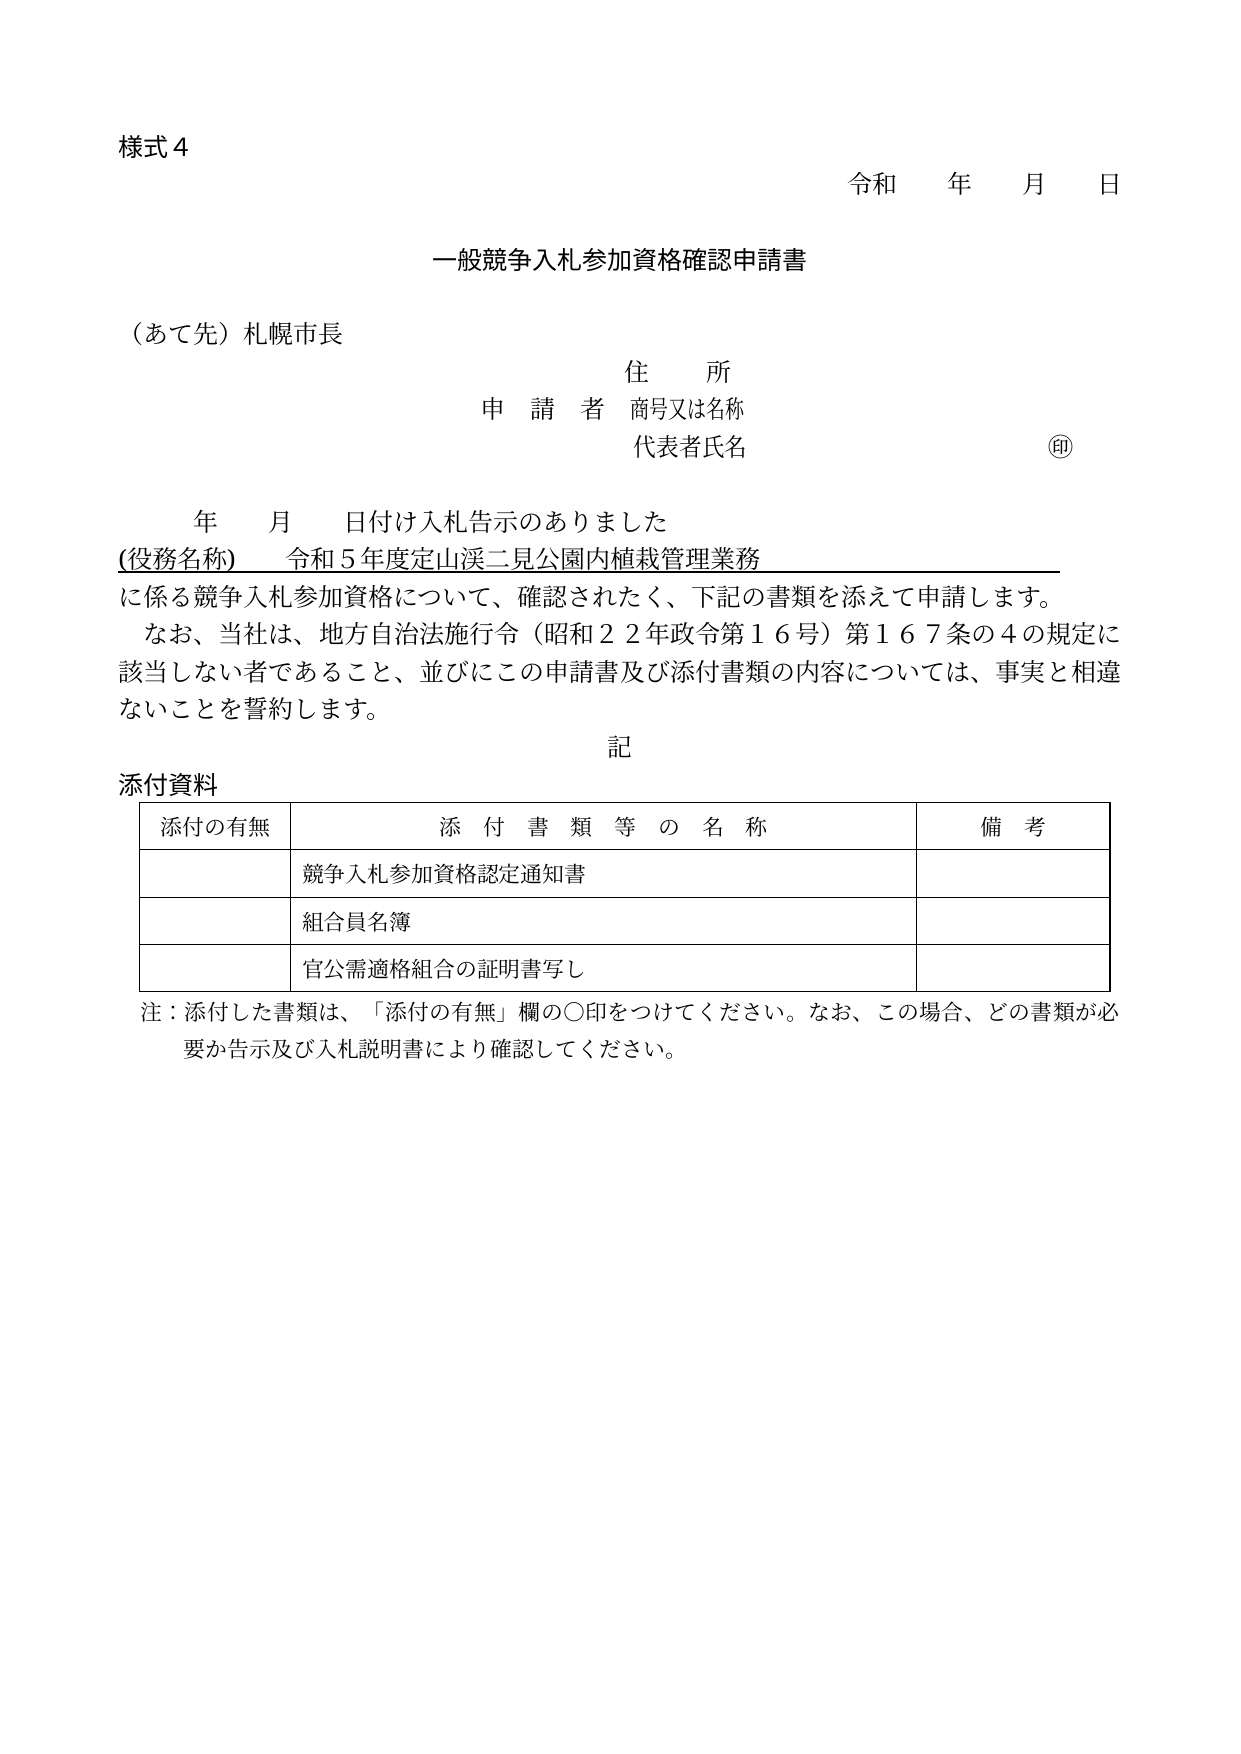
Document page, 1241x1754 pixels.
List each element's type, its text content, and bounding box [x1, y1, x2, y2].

table_cell [917, 898, 1109, 944]
text 代表者氏名 ㊞ [118, 427, 1122, 464]
text 住 所 [118, 352, 1031, 389]
text 記 [118, 727, 1122, 764]
text 令和 年 月 日 [118, 164, 1122, 202]
table_cell [140, 945, 290, 991]
text 一般競争入札参加資格確認申請書 [118, 239, 1122, 277]
text 様式４ [118, 127, 1122, 164]
text （あて先）札幌市長 [118, 314, 1122, 352]
table_cell 組合員名簿 [291, 898, 916, 944]
table_header 備 考 [917, 803, 1109, 849]
table_cell [140, 898, 290, 944]
text (役務名称) 令和５年度定山渓二見公園内植栽管理業務 [118, 539, 1122, 577]
text 年 月 日付け入札告示のありました [118, 502, 1122, 539]
table_cell 官公需適格組合の証明書写し [291, 945, 916, 991]
table_header 添 付 書 類 等 の 名 称 [291, 803, 916, 849]
text 添付資料 [118, 764, 1122, 802]
table_cell [917, 850, 1109, 897]
text なお、当社は、地方自治法施行令（昭和２２年政令第１６号）第１６７条の４の規定に該当しない者であること、並びにこの申請書及び添付書類の内容については、事実と相違ないことを誓約します。 [118, 614, 1122, 727]
text 注：添付した書類は、「添付の有無」欄の○印をつけてください。なお、この場合、どの書類が必要か告示及び入札説明書により確認してください。 [140, 992, 1122, 1067]
text に係る競争入札参加資格について、確認されたく、下記の書類を添えて申請します。 [118, 577, 1122, 614]
table_cell [917, 945, 1109, 991]
table_cell 競争入札参加資格認定通知書 [291, 850, 916, 897]
text 申 請 者 商号又は名称 [118, 389, 1031, 427]
table_cell [140, 850, 290, 897]
table_header 添付の有無 [140, 803, 290, 849]
